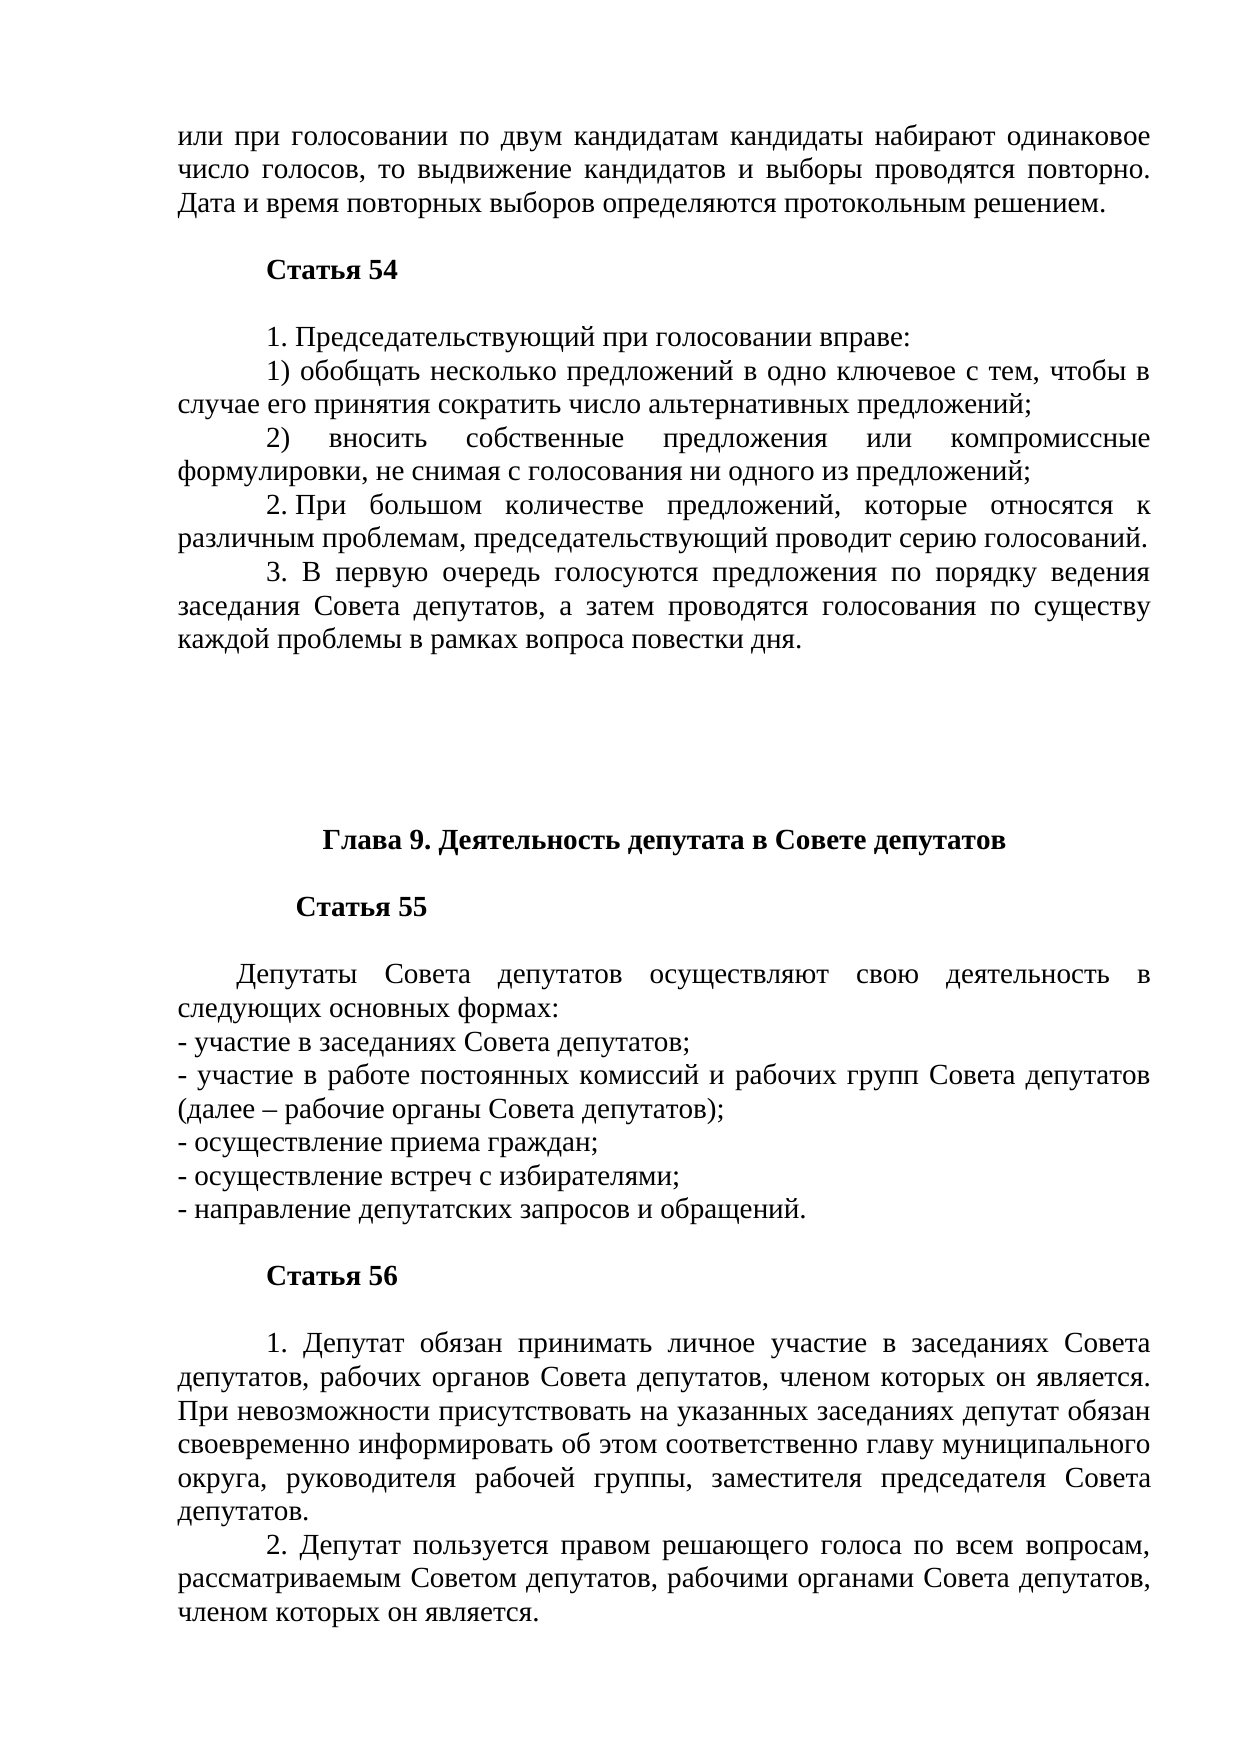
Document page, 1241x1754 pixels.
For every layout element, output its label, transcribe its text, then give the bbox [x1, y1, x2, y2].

text 1) обобщать несколько предложений в одно ключевое с тем, чтобы в случае его принятия сократить число альтернативных предложений; [177, 353, 1152, 420]
text 1. Депутат обязан принимать личное участие в заседаниях Совета депутатов, рабочих органов Совета депутатов, членом которых он является. При невозможности присутствовать на указанных заседаниях депутат обязан своевременно информировать об этом соответственно главу муниципального округа, руководителя рабочей группы, заместителя председателя Совета депутатов. [177, 1326, 1152, 1527]
text Статья 54 [177, 252, 1152, 286]
text 2. При большом количестве предложений, которые относятся к различным проблемам, председательствующий проводит серию голосований. [177, 487, 1152, 554]
text 1. Председательствующий при голосовании вправе: [177, 319, 1152, 353]
text 2. Депутат пользуется правом решающего голоса по всем вопросам, рассматриваемым Советом депутатов, рабочими органами Совета депутатов, членом которых он является. [177, 1527, 1152, 1627]
text - участие в работе постоянных комиссий и рабочих групп Совета депутатов (далее – рабочие органы Совета депутатов); [177, 1057, 1152, 1124]
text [177, 118, 1152, 219]
text 2) вносить собственные предложения или компромиссные формулировки, не снимая с голосования ни одного из предложений; [177, 420, 1152, 487]
text - направление депутатских запросов и обращений. [177, 1191, 1152, 1225]
text 3. В первую очередь голосуются предложения по порядку ведения заседания Совета депутатов, а затем проводятся голосования по существу каждой проблемы в рамках вопроса повестки дня. [177, 554, 1152, 655]
text - осуществление встреч с избирателями; [177, 1158, 1152, 1191]
text Глава 9. Деятельность депутата в Совете депутатов [177, 822, 1152, 856]
text - участие в заседаниях Совета депутатов; [177, 1024, 1152, 1057]
text Статья 56 [177, 1258, 1152, 1292]
text - осуществление приема граждан; [177, 1124, 1152, 1158]
text Депутаты Совета депутатов осуществляют свою деятельность в следующих основных формах: [177, 957, 1152, 1024]
text Статья 55 [236, 889, 1152, 923]
